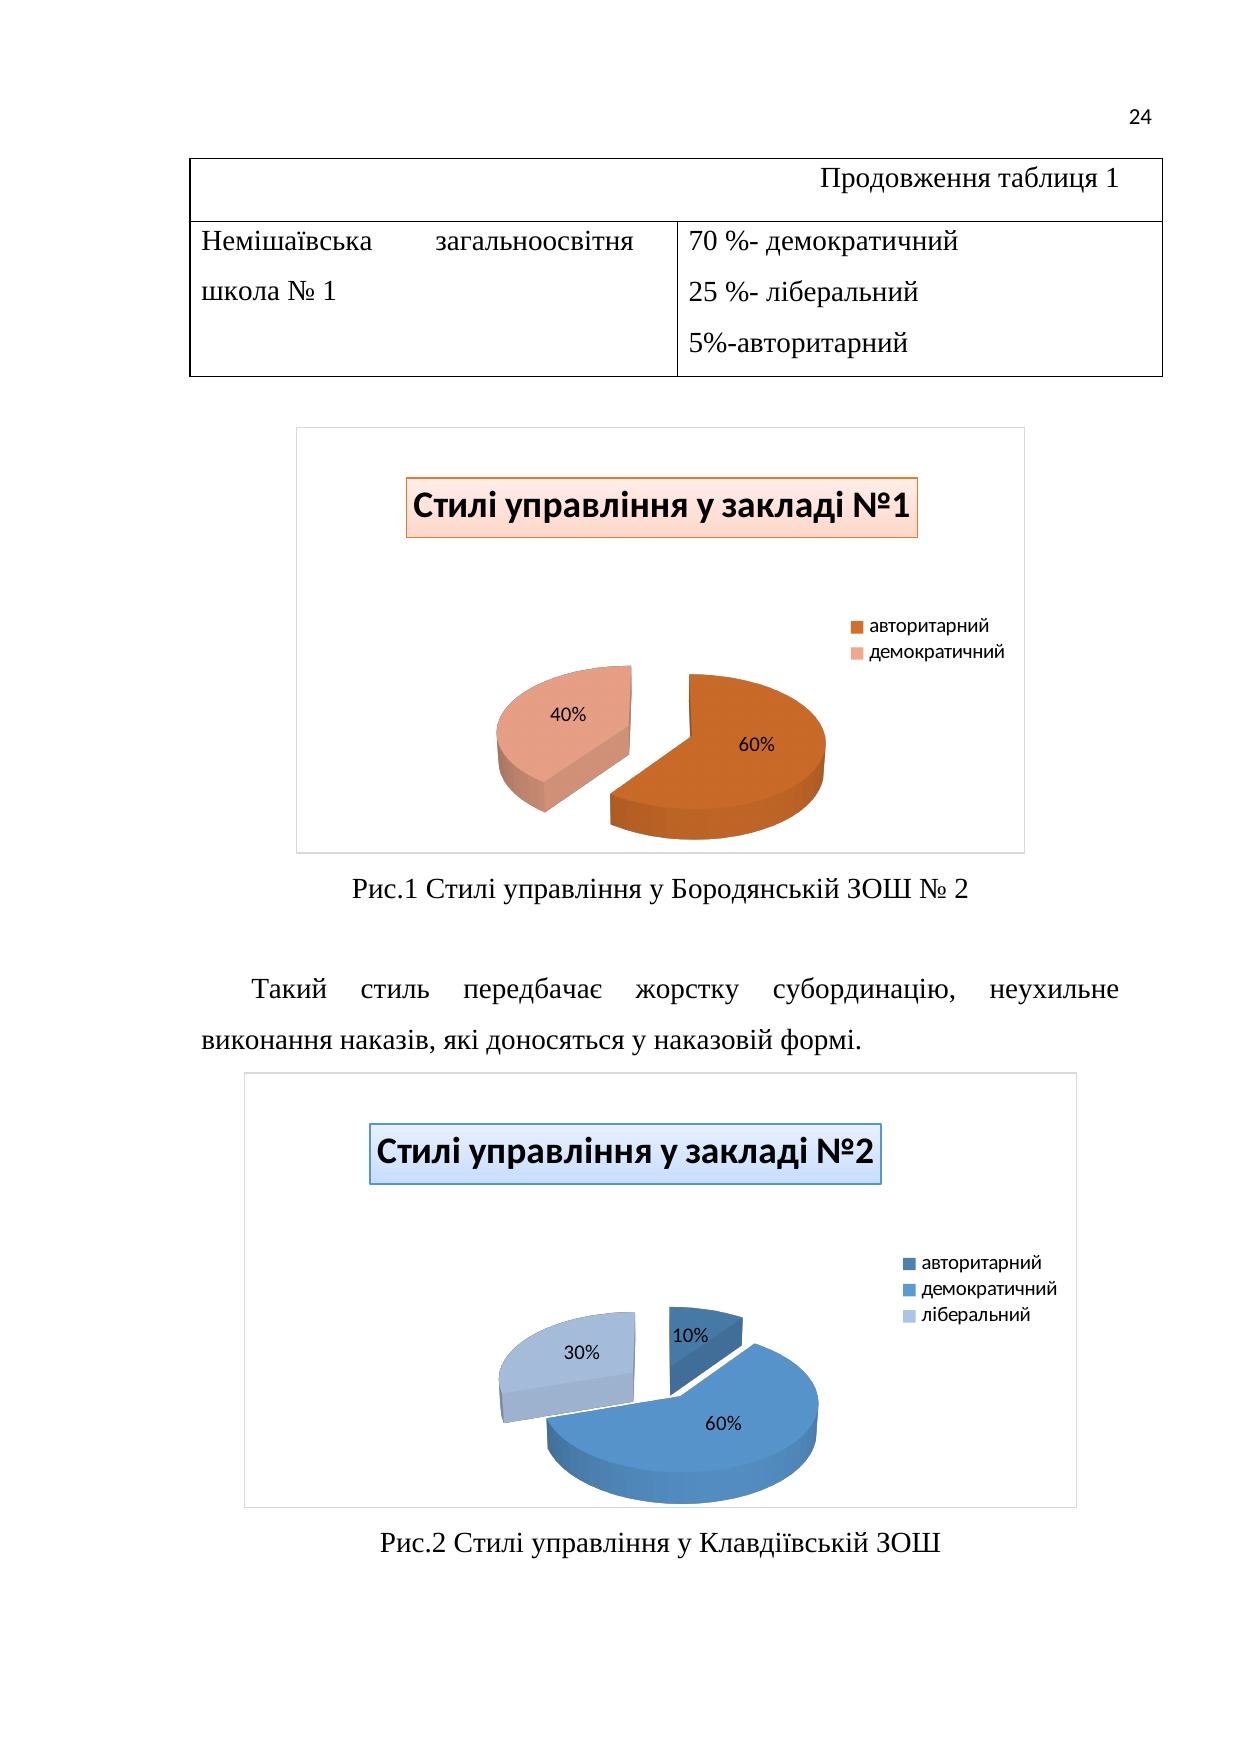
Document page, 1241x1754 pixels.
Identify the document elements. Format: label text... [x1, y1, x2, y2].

text Такий стиль передбачає жорстку субординацію, неухильне виконання наказів, які доносяться у наказовій формі. [201, 971, 1120, 1055]
table_cell Немішаївська загальноосвітня школа № 1 [191, 222, 677, 376]
table_cell Продовження таблиця 1 [191, 159, 1162, 221]
text Рис.1 Стилі управління у Бородянській ЗОШ № 2 [201, 871, 1120, 904]
text Рис.2 Стилі управління у Клавдіївській ЗОШ [201, 1525, 1120, 1559]
table_cell 70 %- демократичний 25 %- ліберальний 5%-авторитарний [678, 222, 1162, 376]
